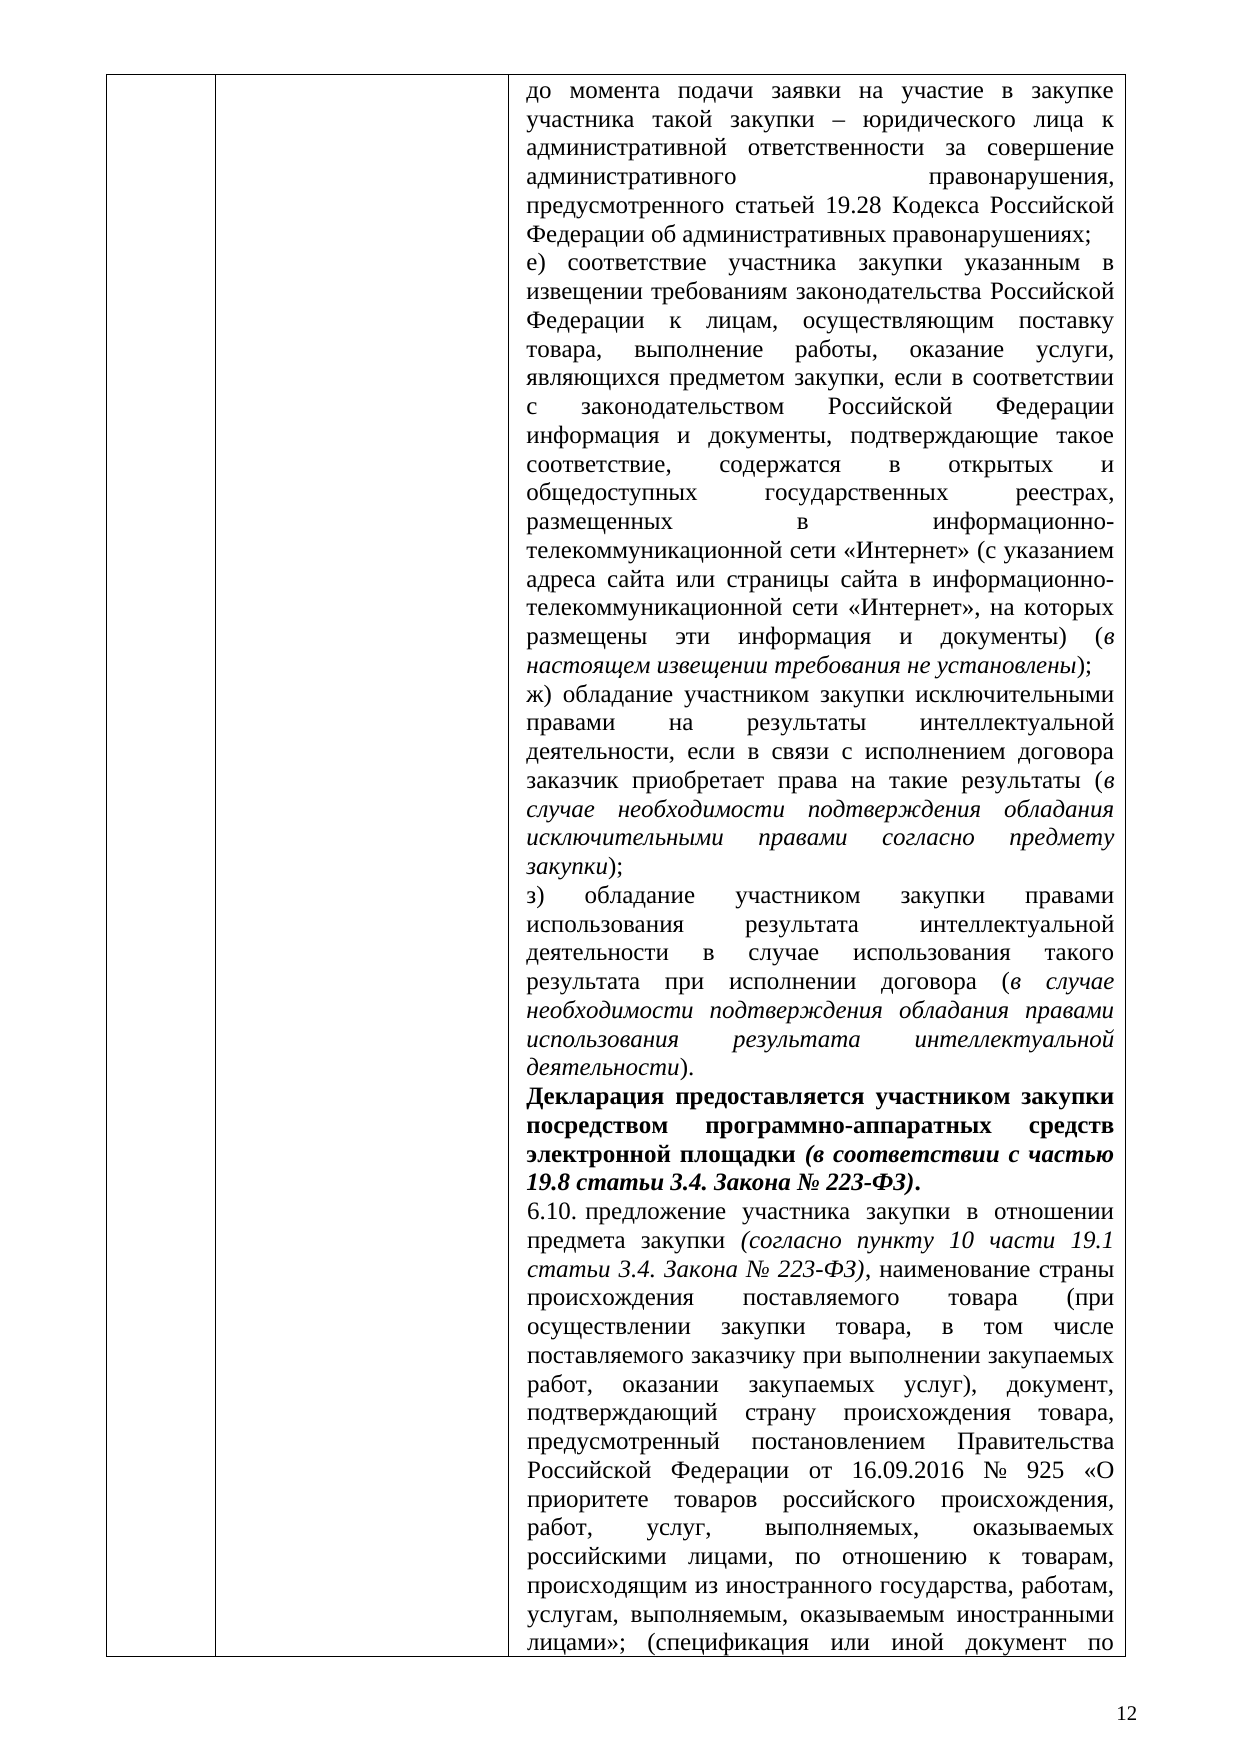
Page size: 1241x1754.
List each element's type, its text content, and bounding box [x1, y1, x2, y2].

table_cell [216, 75, 508, 1656]
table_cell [509, 75, 1125, 1656]
table_cell 6 [107, 75, 215, 1656]
